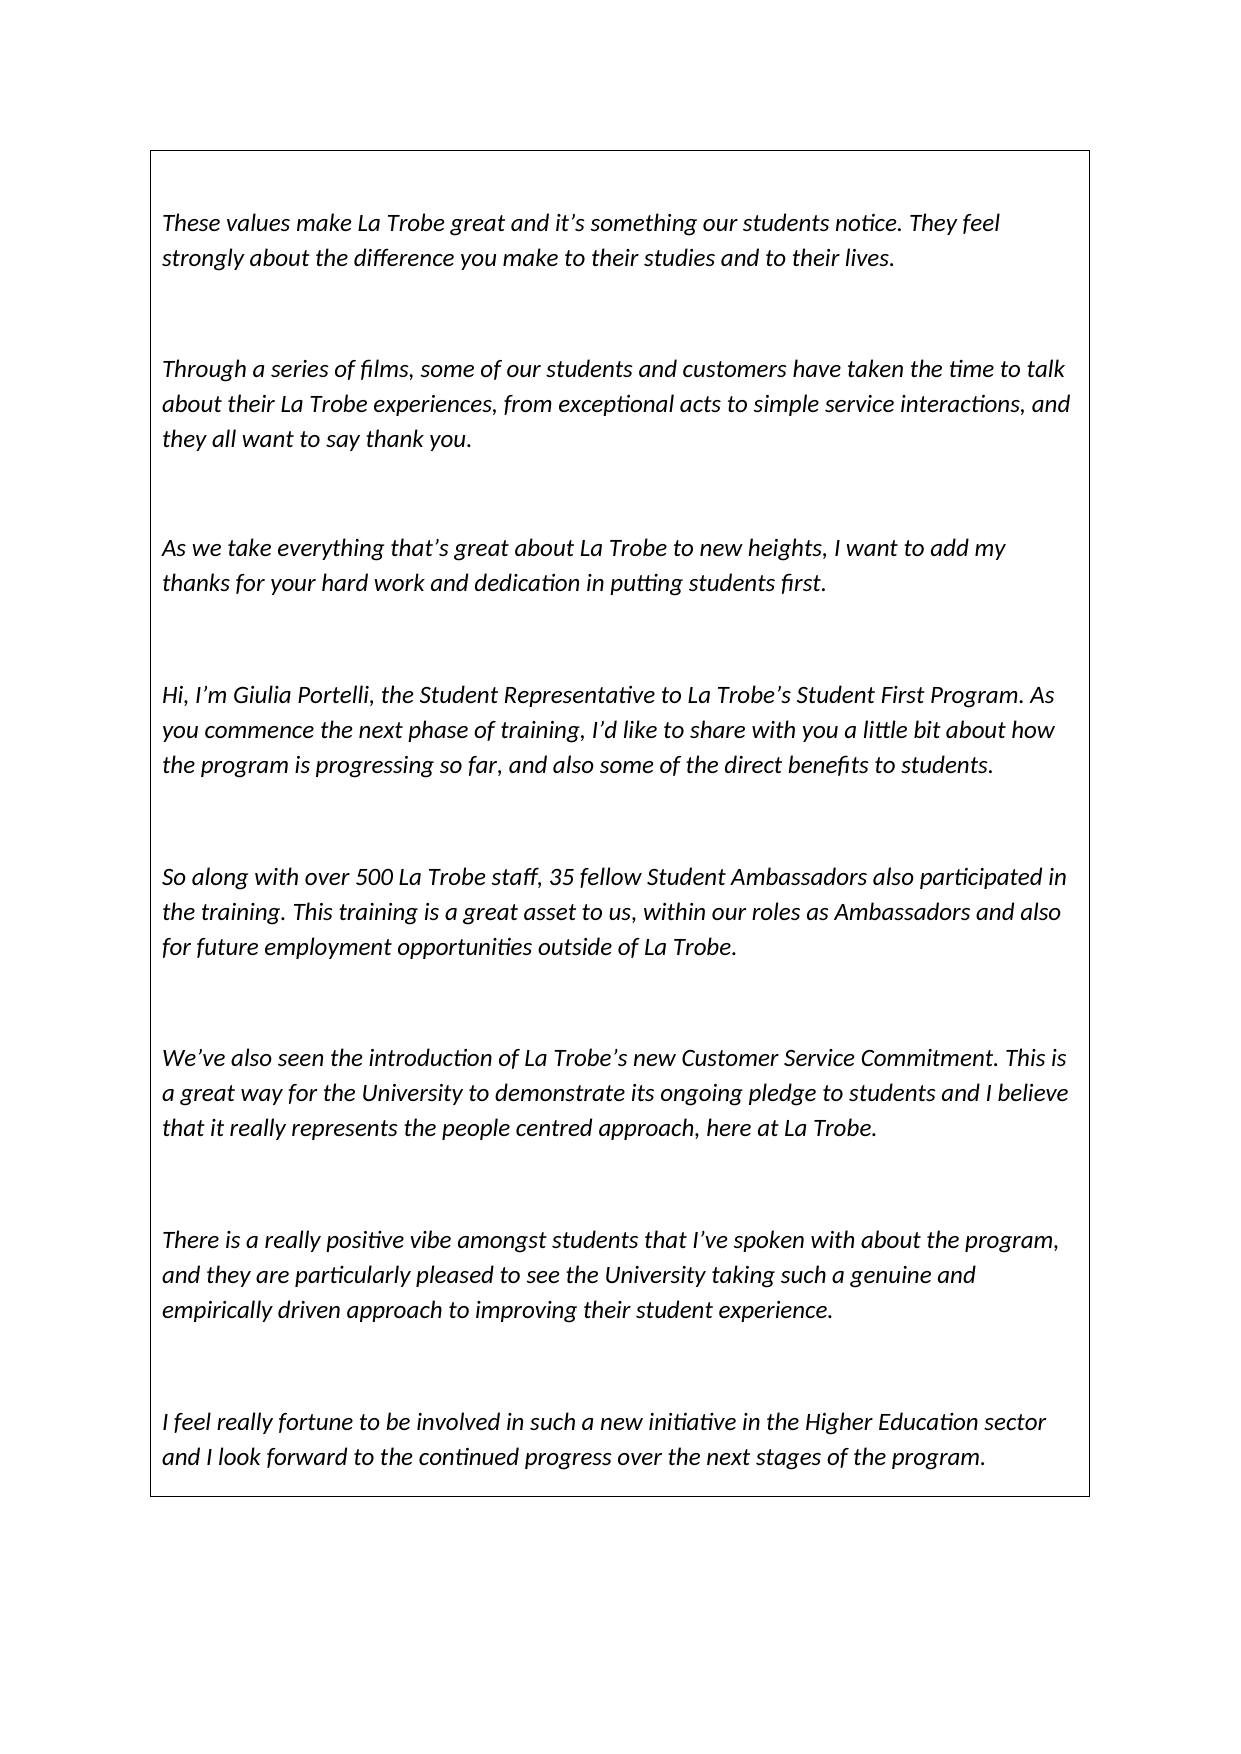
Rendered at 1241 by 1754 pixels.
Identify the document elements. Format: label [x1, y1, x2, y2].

table_header [151, 151, 1089, 1496]
